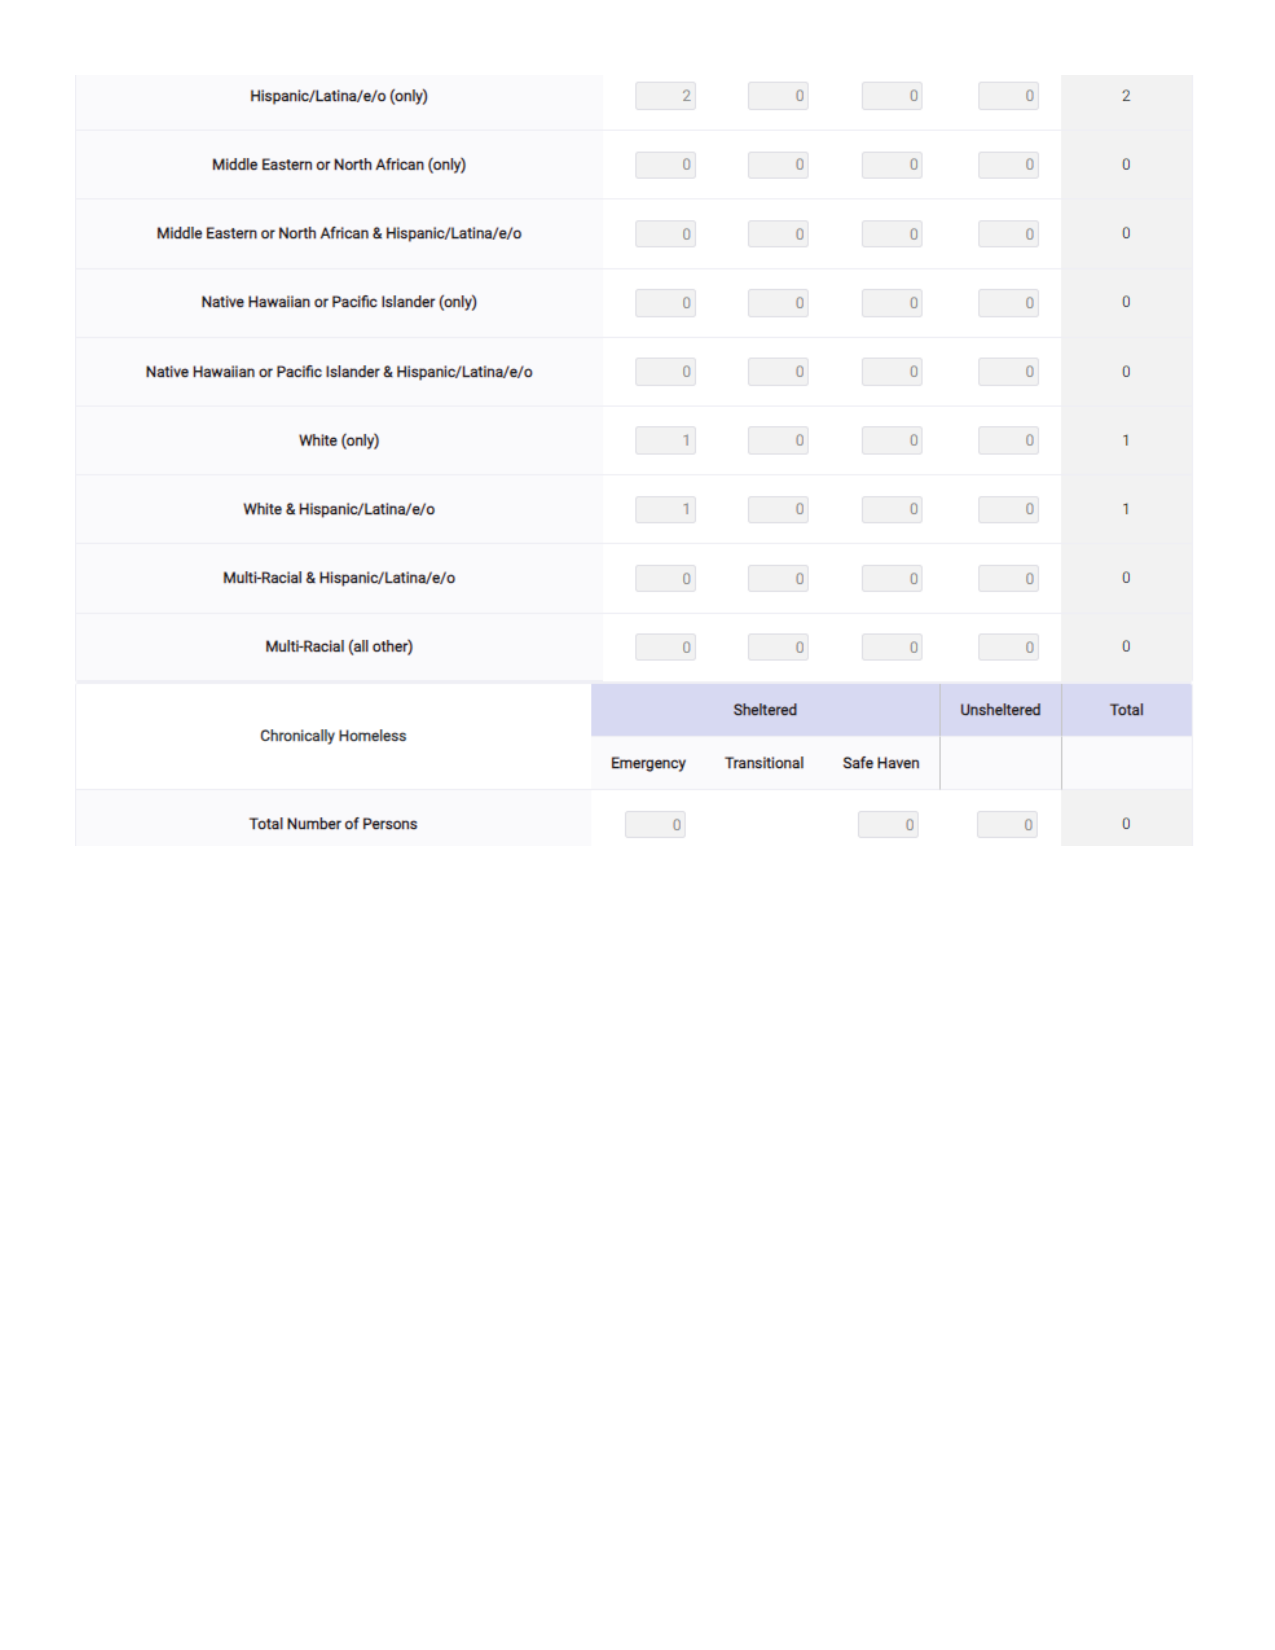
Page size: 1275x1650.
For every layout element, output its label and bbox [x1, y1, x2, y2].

picture [75, 75, 1200, 846]
